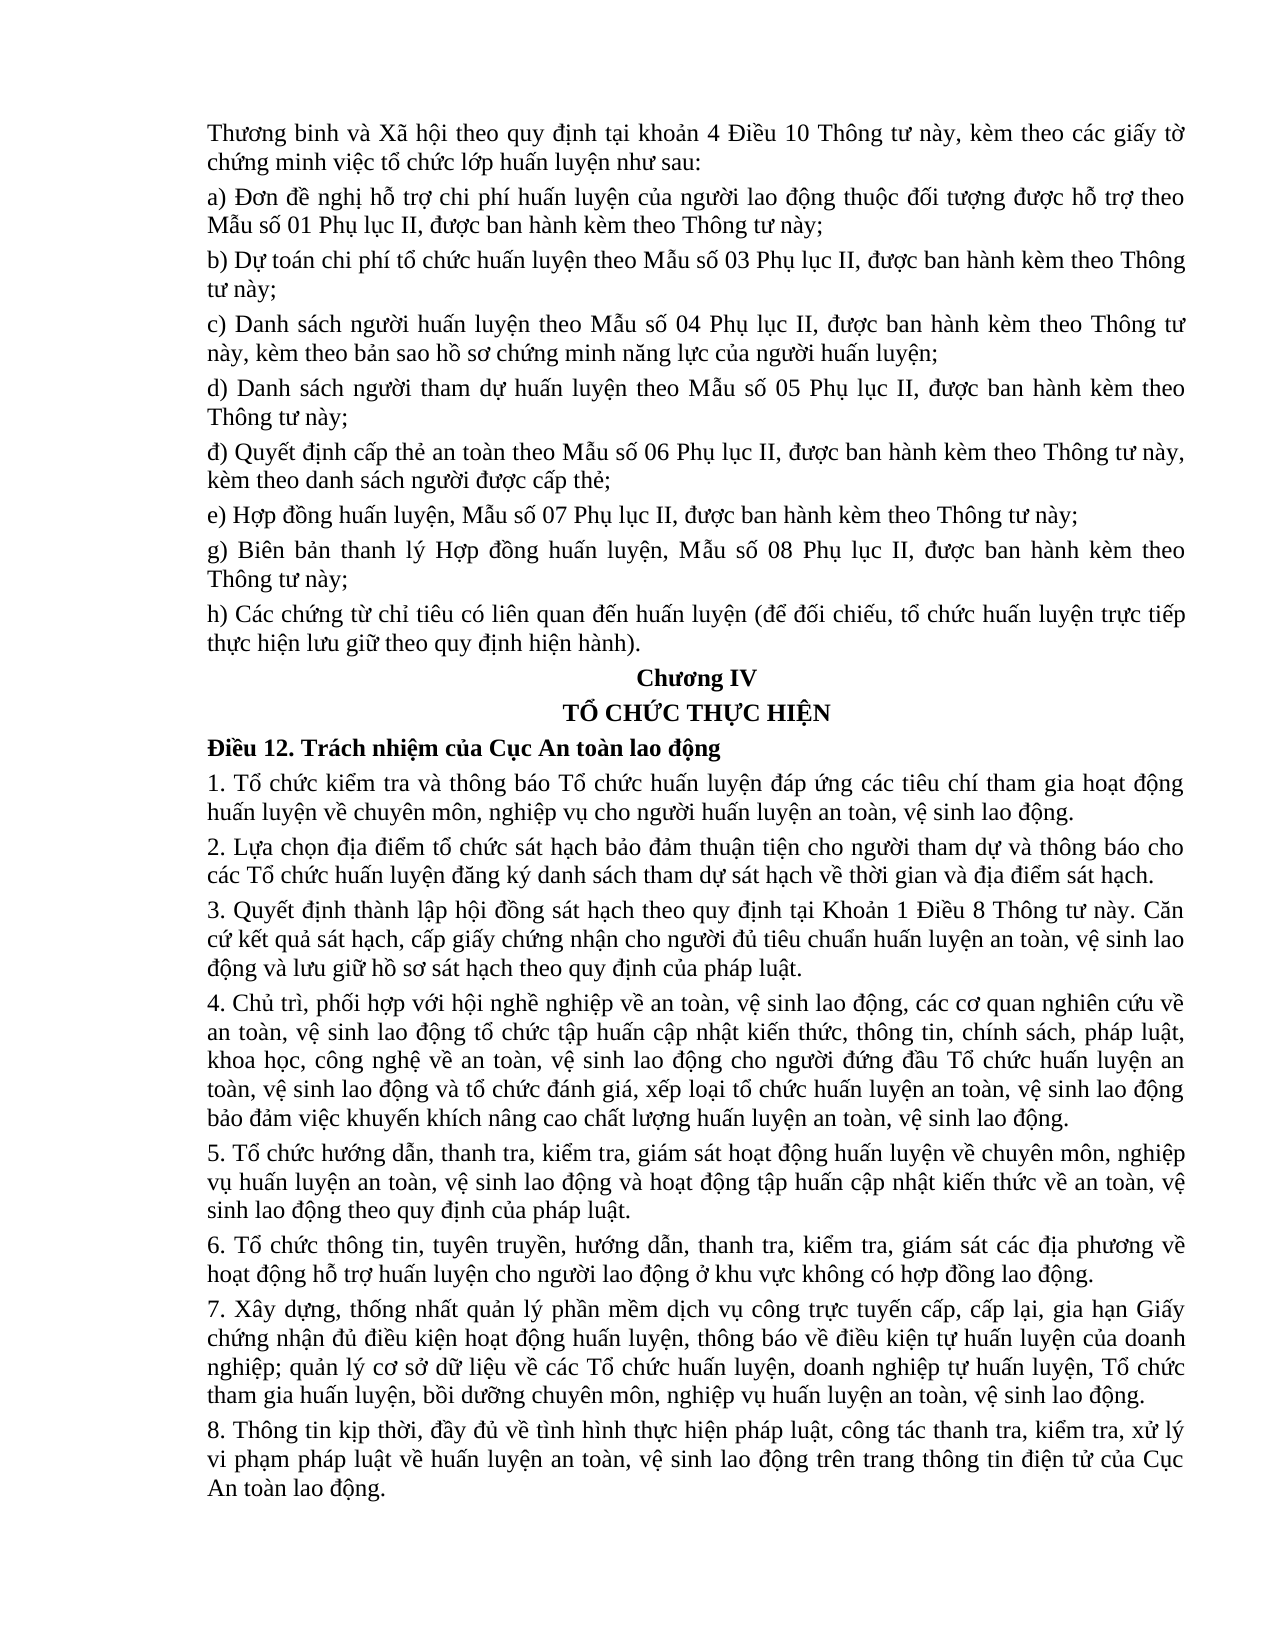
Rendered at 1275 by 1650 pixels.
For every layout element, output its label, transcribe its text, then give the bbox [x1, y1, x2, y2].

text c) Danh sách người huấn luyện theo Mẫu số 04 Phụ lục II, được ban hành kèm theo Thông tư này, kèm theo bản sao hồ sơ chứng minh năng lực của người huấn luyện; [207, 309, 1186, 367]
text g) Biên bản thanh lý Hợp đồng huấn luyện, Mẫu số 08 Phụ lục II, được ban hành kèm theo Thông tư này; [207, 536, 1186, 593]
text d) Danh sách người tham dự huấn luyện theo Mẫu số 05 Phụ lục II, được ban hành kèm theo Thông tư này; [207, 373, 1186, 431]
text 8. Thông tin kịp thời, đầy đủ về tình hình thực hiện pháp luật, công tác thanh tra, kiểm tra, xử lý vi phạm pháp luật về huấn luyện an toàn, vệ sinh lao động trên trang thông tin điện tử của Cục An toàn lao động. [207, 1416, 1186, 1502]
text 3. Quyết định thành lập hội đồng sát hạch theo quy định tại Khoản 1 Điều 8 Thông tư này. Căn cứ kết quả sát hạch, cấp giấy chứng nhận cho người đủ tiêu chuẩn huấn luyện an toàn, vệ sinh lao động và lưu giữ hồ sơ sát hạch theo quy định của pháp luật. [207, 896, 1186, 982]
text 7. Xây dựng, thống nhất quản lý phần mềm dịch vụ công trực tuyến cấp, cấp lại, gia hạn Giấy chứng nhận đủ điều kiện hoạt động huấn luyện, thông báo về điều kiện tự huấn luyện của doanh nghiệp; quản lý cơ sở dữ liệu về các Tổ chức huấn luyện, doanh nghiệp tự huấn luyện, Tổ chức tham gia huấn luyện, bồi dưỡng chuyên môn, nghiệp vụ huấn luyện an toàn, vệ sinh lao động. [207, 1294, 1186, 1409]
text b) Dự toán chi phí tổ chức huấn luyện theo Mẫu số 03 Phụ lục II, được ban hành kèm theo Thông tư này; [207, 246, 1186, 303]
text h) Các chứng từ chỉ tiêu có liên quan đến huấn luyện (để đối chiếu, tổ chức huấn luyện trực tiếp thực hiện lưu giữ theo quy định hiện hành). [207, 599, 1186, 657]
text a) Đơn đề nghị hỗ trợ chi phí huấn luyện của người lao động thuộc đối tượng được hỗ trợ theo Mẫu số 01 Phụ lục II, được ban hành kèm theo Thông tư này; [207, 182, 1186, 239]
text e) Hợp đồng huấn luyện, Mẫu số 07 Phụ lục II, được ban hành kèm theo Thông tư này; [207, 501, 1186, 529]
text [207, 118, 1186, 176]
text 1. Tổ chức kiểm tra và thông báo Tổ chức huấn luyện đáp ứng các tiêu chí tham gia hoạt động huấn luyện về chuyên môn, nghiệp vụ cho người huấn luyện an toàn, vệ sinh lao động. [207, 768, 1186, 826]
text 2. Lựa chọn địa điểm tổ chức sát hạch bảo đảm thuận tiện cho người tham dự và thông báo cho các Tổ chức huấn luyện đăng ký danh sách tham dự sát hạch về thời gian và địa điểm sát hạch. [207, 832, 1186, 889]
text TỔ CHỨC THỰC HIỆN [207, 698, 1186, 727]
text đ) Quyết định cấp thẻ an toàn theo Mẫu số 06 Phụ lục II, được ban hành kèm theo Thông tư này, kèm theo danh sách người được cấp thẻ; [207, 437, 1186, 494]
text Chương IV [207, 663, 1186, 692]
text 5. Tổ chức hướng dẫn, thanh tra, kiểm tra, giám sát hoạt động huấn luyện về chuyên môn, nghiệp vụ huấn luyện an toàn, vệ sinh lao động và hoạt động tập huấn cập nhật kiến thức về an toàn, vệ sinh lao động theo quy định của pháp luật. [207, 1138, 1186, 1224]
text Điều 12. Trách nhiệm của Cục An toàn lao động [207, 733, 1186, 762]
text 6. Tổ chức thông tin, tuyên truyền, hướng dẫn, thanh tra, kiểm tra, giám sát các địa phương về hoạt động hỗ trợ huấn luyện cho người lao động ở khu vực không có hợp đồng lao động. [207, 1231, 1186, 1288]
text 4. Chủ trì, phối hợp với hội nghề nghiệp về an toàn, vệ sinh lao động, các cơ quan nghiên cứu về an toàn, vệ sinh lao động tổ chức tập huấn cập nhật kiến thức, thông tin, chính sách, pháp luật, khoa học, công nghệ về an toàn, vệ sinh lao động cho người đứng đầu Tổ chức huấn luyện an toàn, vệ sinh lao động và tổ chức đánh giá, xếp loại tổ chức huấn luyện an toàn, vệ sinh lao động bảo đảm việc khuyến khích nâng cao chất lượng huấn luyện an toàn, vệ sinh lao động. [207, 988, 1186, 1132]
